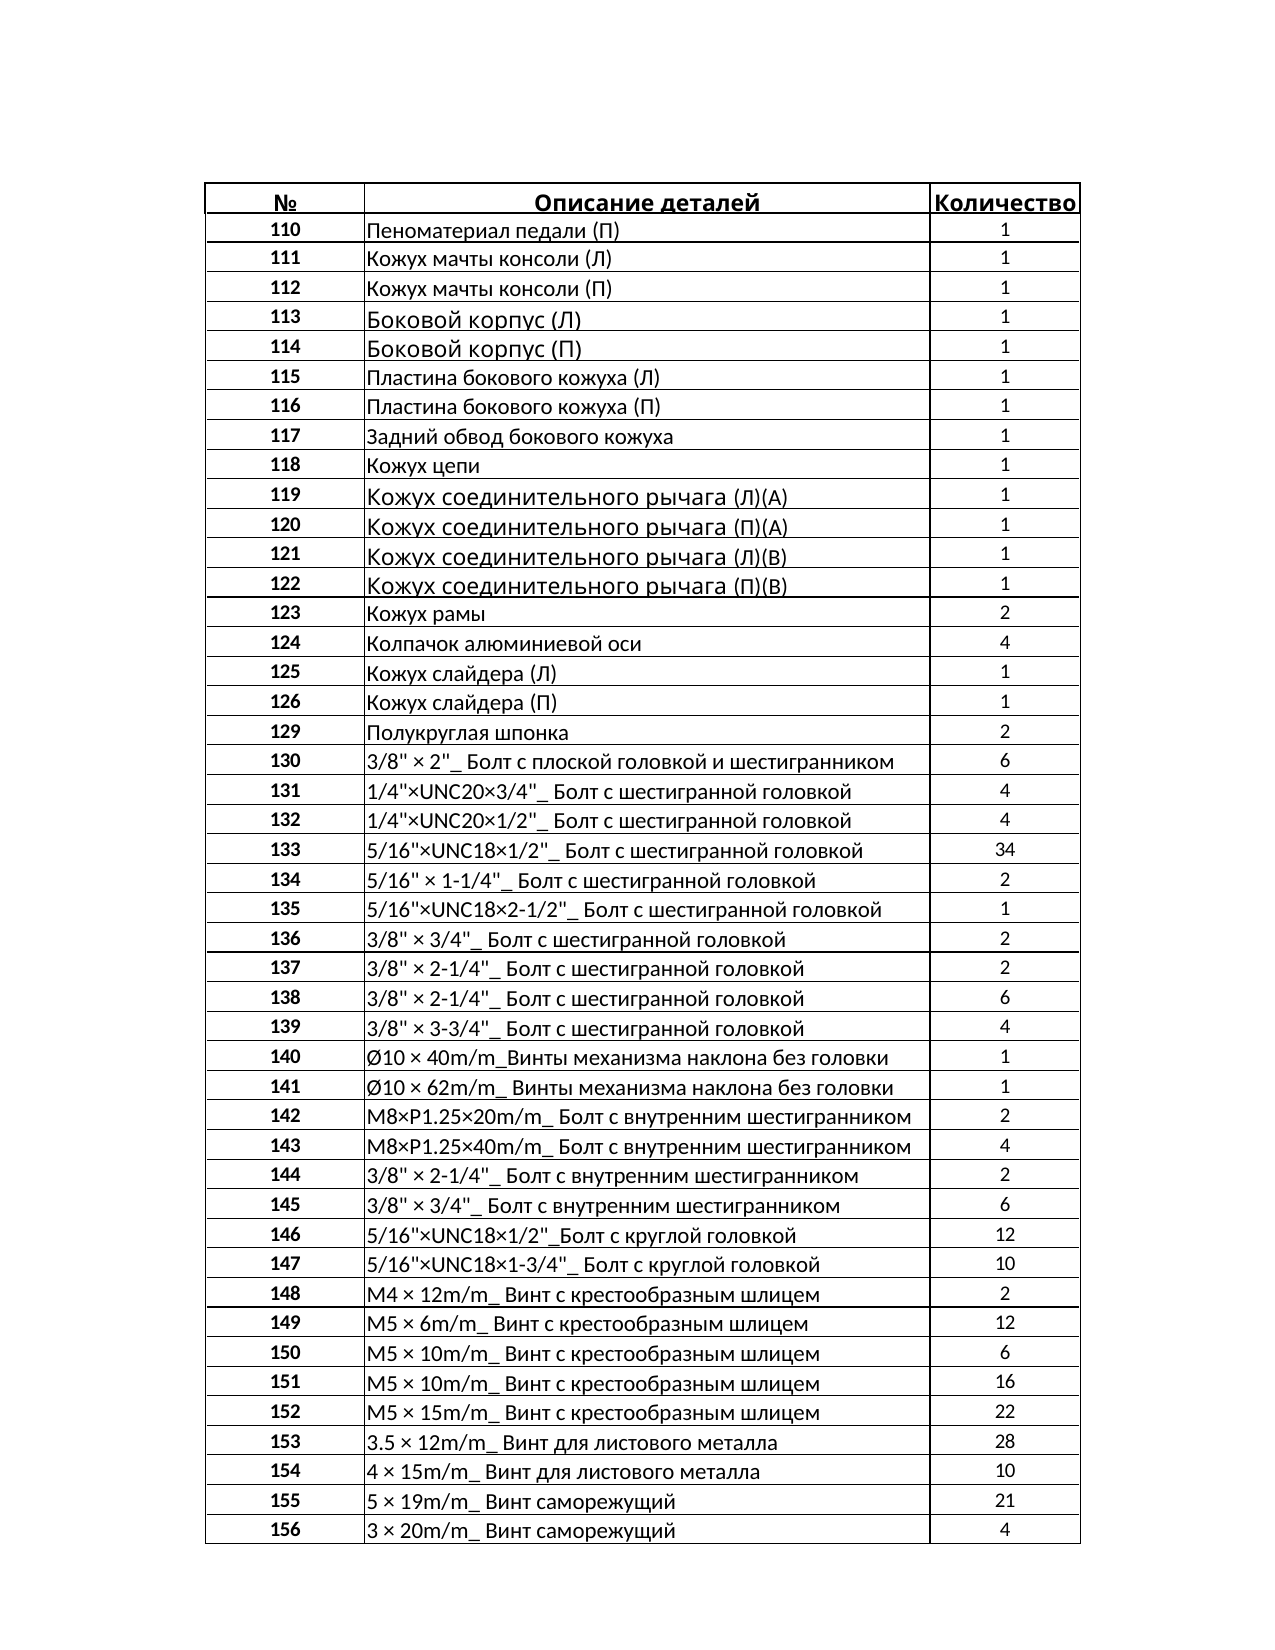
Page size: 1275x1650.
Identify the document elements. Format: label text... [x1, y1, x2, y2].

table_cell 133 [206, 834, 364, 863]
table_cell 21 [931, 1484, 1080, 1513]
table_cell 123 [206, 597, 364, 626]
table_cell 125 [206, 657, 364, 685]
table_cell 1/4"×UNC20×3/4"_ Болт с шестигранной головкой [365, 775, 929, 803]
table_cell 6 [931, 981, 1080, 1011]
table_cell 146 [206, 1219, 364, 1247]
table_cell Полукруглая шпонка [365, 716, 929, 744]
table_cell M8×P1.25×40m/m_ Болт с внутренним шестигранником [365, 1130, 929, 1158]
table_cell 4 [931, 804, 1080, 833]
table_cell 1 [931, 360, 1080, 389]
table_cell 149 [206, 1307, 364, 1336]
table_cell 120 [206, 509, 364, 537]
table_cell 153 [206, 1426, 364, 1454]
table_cell Кожух соединительного рычага (Л)(B) [365, 538, 929, 567]
table_cell 1 [931, 685, 1080, 715]
table_cell 2 [931, 715, 1080, 744]
table_cell 2 [931, 863, 1080, 892]
table_cell 122 [206, 568, 364, 596]
table_cell 3/8" × 2-1/4"_ Болт с внутренним шестигранником [365, 1160, 929, 1188]
table_cell 135 [206, 893, 364, 922]
table_cell 12 [931, 1218, 1080, 1247]
table_cell 154 [206, 1455, 364, 1484]
table_cell 156 [206, 1515, 364, 1543]
table_cell 1 [931, 389, 1080, 419]
table_cell 1 [931, 478, 1080, 508]
table_cell 1 [931, 241, 1080, 271]
table_cell 2 [931, 1159, 1080, 1188]
table_cell 5/16"×UNC18×1/2"_ Болт с шестигранной головкой [365, 834, 929, 863]
table_cell Задний обвод бокового кожуха [365, 420, 929, 448]
table_cell 2 [931, 922, 1080, 951]
table_cell 151 [206, 1367, 364, 1395]
table_cell 130 [206, 745, 364, 774]
table_cell 1 [931, 1040, 1080, 1070]
table_cell 112 [206, 272, 364, 301]
table_cell 2 [931, 1099, 1080, 1129]
table_cell 3/8" × 3/4"_ Болт с шестигранной головкой [365, 923, 929, 951]
table_cell 10 [931, 1454, 1080, 1484]
table_cell 5 × 19m/m_ Винт саморежущий [365, 1485, 929, 1513]
table_cell 152 [206, 1396, 364, 1425]
table_cell 5/16"×UNC18×2-1/2"_ Болт с шестигранной головкой [365, 893, 929, 922]
table_cell 6 [931, 744, 1080, 774]
table_cell 10 [931, 1247, 1080, 1277]
table_cell 2 [931, 596, 1080, 626]
table_cell 2 [931, 951, 1080, 981]
table_cell 1 [931, 1070, 1080, 1099]
table_cell Кожух рамы [365, 598, 929, 626]
table_cell 4 [931, 1514, 1080, 1543]
table_cell 137 [206, 952, 364, 981]
table_cell 134 [206, 864, 364, 892]
table_cell 141 [206, 1071, 364, 1099]
table_cell 119 [206, 479, 364, 508]
table_cell 4 [931, 1129, 1080, 1158]
table_cell M5 × 10m/m_ Винт с крестообразным шлицем [365, 1337, 929, 1366]
table_cell 124 [206, 627, 364, 656]
table_cell 1/4"×UNC20×1/2"_ Болт с шестигранной головкой [365, 805, 929, 833]
table_cell 126 [206, 686, 364, 715]
table_cell Колпачок алюминиевой оси [365, 627, 929, 656]
table_cell 115 [206, 361, 364, 389]
table_cell 4 [931, 774, 1080, 803]
table_cell 1 [931, 214, 1080, 241]
table_cell 3/8" × 2-1/4"_ Болт с шестигранной головкой [365, 982, 929, 1011]
table_cell 129 [206, 716, 364, 744]
table_cell M5 × 15m/m_ Винт с крестообразным шлицем [365, 1396, 929, 1425]
table_cell 1 [931, 508, 1080, 537]
table_cell Кожух соединительного рычага (П)(B) [365, 568, 929, 596]
table_cell Кожух цепи [365, 450, 929, 478]
table_cell 3/8" × 2"_ Болт с плоской головкой и шестигранником [365, 745, 929, 774]
table_cell 1 [931, 449, 1080, 478]
table_cell 6 [931, 1336, 1080, 1366]
table_cell 3/8" × 3/4"_ Болт с внутренним шестигранником [365, 1189, 929, 1218]
table_cell Боковой корпус (П) [365, 331, 929, 360]
table_cell 3/8" × 3-3/4"_ Болт с шестигранной головкой [365, 1012, 929, 1040]
table_cell 136 [206, 923, 364, 951]
table_cell 1 [931, 567, 1080, 596]
table_cell 3/8" × 2-1/4"_ Болт с шестигранной головкой [365, 953, 929, 981]
table_cell 5/16"×UNC18×1-3/4"_ Болт с круглой головкой [365, 1248, 929, 1277]
table_cell 150 [206, 1337, 364, 1366]
table_header Количество [931, 184, 1079, 212]
table_cell Кожух соединительного рычага (П)(A) [365, 509, 929, 537]
table_cell Боковой корпус (Л) [365, 302, 929, 330]
table_cell Кожух мачты консоли (Л) [365, 243, 929, 271]
table_cell 1 [931, 419, 1080, 448]
table_cell 2 [931, 1277, 1080, 1306]
table_cell 142 [206, 1100, 364, 1129]
table_cell 1 [931, 271, 1080, 301]
table_cell 110 [206, 213, 364, 241]
table_cell 117 [206, 420, 364, 448]
table_cell 139 [206, 1012, 364, 1040]
table_cell 143 [206, 1130, 364, 1158]
table_header Описание деталей [365, 184, 929, 212]
table_cell 155 [206, 1485, 364, 1513]
table_cell 3.5 × 12m/m_ Винт для листового металла [365, 1426, 929, 1454]
table_cell 28 [931, 1425, 1080, 1454]
table_cell 144 [206, 1160, 364, 1188]
table_cell 3 × 20m/m_ Винт саморежущий [365, 1515, 929, 1543]
table_cell Ø10 × 62m/m_ Винты механизма наклона без головки [365, 1071, 929, 1099]
table_cell 12 [931, 1306, 1080, 1336]
table_cell 121 [206, 538, 364, 567]
table_cell M4 × 12m/m_ Винт с крестообразным шлицем [365, 1278, 929, 1306]
table_cell 147 [206, 1248, 364, 1277]
table_cell 5/16" × 1-1/4"_ Болт с шестигранной головкой [365, 864, 929, 892]
table_cell 138 [206, 982, 364, 1011]
table_cell 34 [931, 833, 1080, 863]
table_cell 1 [931, 892, 1080, 922]
table_cell 131 [206, 775, 364, 803]
table_cell 22 [931, 1395, 1080, 1425]
table_cell 113 [206, 302, 364, 330]
table_cell M8×P1.25×20m/m_ Болт с внутренним шестигранником [365, 1100, 929, 1129]
table_cell 4 × 15m/m_ Винт для листового металла [365, 1455, 929, 1484]
table_cell 118 [206, 450, 364, 478]
table_cell Пластина бокового кожуха (П) [365, 390, 929, 419]
table_cell 1 [931, 301, 1080, 330]
table_cell M5 × 10m/m_ Винт с крестообразным шлицем [365, 1367, 929, 1395]
table_cell 1 [931, 537, 1080, 567]
table_cell 140 [206, 1041, 364, 1070]
table_cell 6 [931, 1188, 1080, 1218]
table_cell 116 [206, 390, 364, 419]
table_cell 4 [931, 626, 1080, 656]
table_cell Кожух слайдера (Л) [365, 657, 929, 685]
table_cell 148 [206, 1278, 364, 1306]
table_cell Кожух слайдера (П) [365, 686, 929, 715]
table_cell Кожух соединительного рычага (Л)(A) [365, 479, 929, 508]
table_cell 4 [931, 1011, 1080, 1040]
table_cell 111 [206, 242, 364, 271]
table_cell Пластина бокового кожуха (Л) [365, 361, 929, 389]
table_cell 5/16"×UNC18×1/2"_Болт с круглой головкой [365, 1219, 929, 1247]
table_cell 132 [206, 805, 364, 833]
table_cell Ø10 × 40m/m_Винты механизма наклона без головки [365, 1041, 929, 1070]
table_cell 145 [206, 1189, 364, 1218]
table_cell 16 [931, 1366, 1080, 1395]
table_cell 114 [206, 331, 364, 360]
table_cell Кожух мачты консоли (П) [365, 272, 929, 301]
table_header № [206, 184, 364, 212]
table_cell Пеноматериал педали (П) [365, 214, 929, 241]
table_cell 1 [931, 330, 1080, 360]
table_cell 1 [931, 656, 1080, 685]
table_cell M5 × 6m/m_ Винт с крестообразным шлицем [365, 1308, 929, 1336]
